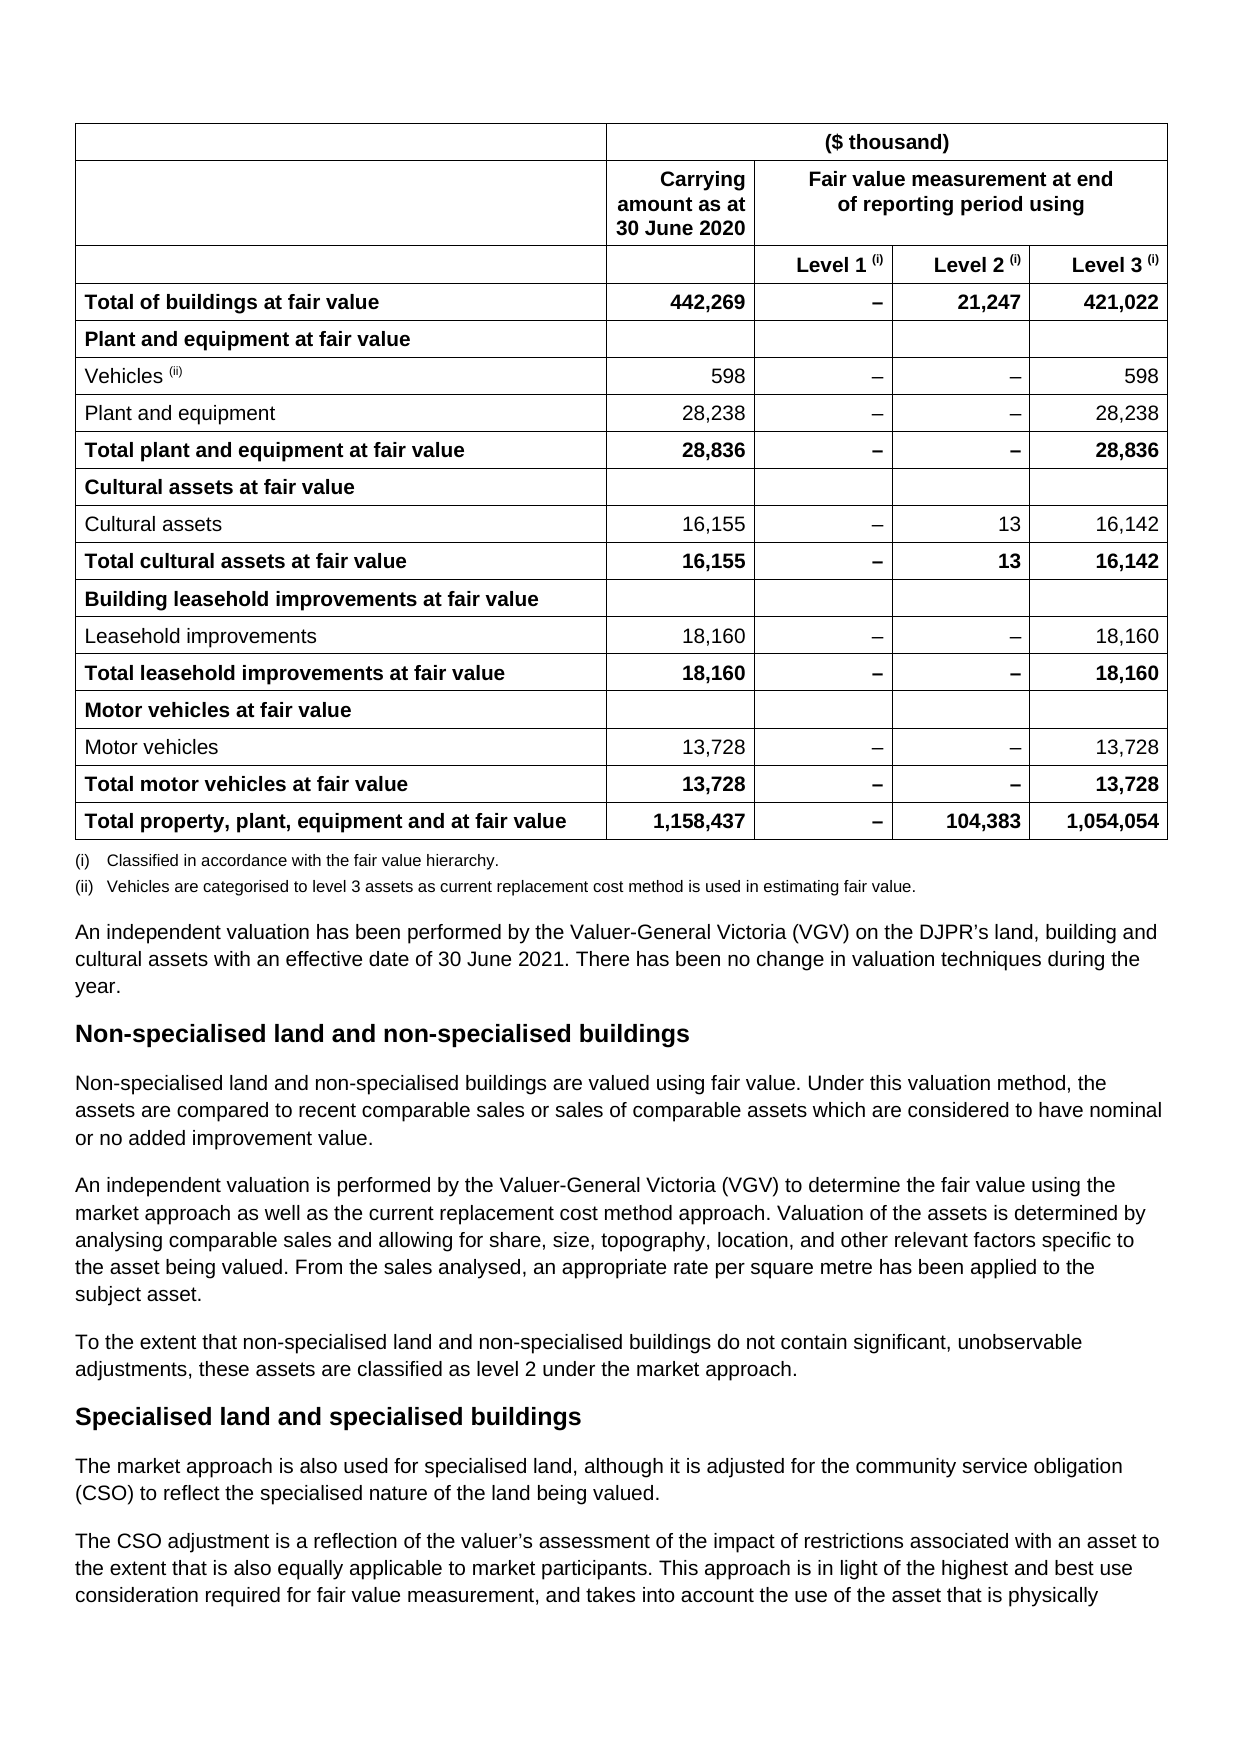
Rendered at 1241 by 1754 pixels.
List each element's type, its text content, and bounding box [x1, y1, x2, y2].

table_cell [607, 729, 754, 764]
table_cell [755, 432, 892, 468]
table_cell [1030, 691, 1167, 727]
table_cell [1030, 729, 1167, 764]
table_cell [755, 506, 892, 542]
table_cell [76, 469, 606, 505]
text (ii) Vehicles are categorised to level 3 assets as current replacement cost method is used in estimating fair value. [75, 876, 1165, 896]
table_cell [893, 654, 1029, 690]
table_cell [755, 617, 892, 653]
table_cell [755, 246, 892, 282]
subtitle Non-specialised land and non-specialised buildings [75, 1018, 1165, 1047]
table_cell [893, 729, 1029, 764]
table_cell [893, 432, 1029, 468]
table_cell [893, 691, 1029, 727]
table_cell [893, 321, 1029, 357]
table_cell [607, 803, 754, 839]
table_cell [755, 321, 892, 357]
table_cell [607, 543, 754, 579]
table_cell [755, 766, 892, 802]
text An independent valuation is performed by the Valuer-General Victoria (VGV) to determine the fair value using the market approach as well as the current replacement cost method approach. Valuation of the assets is determined by analysing comparable sales and allowing for share, size, topography, location, and other relevant factors specific to the asset being valued. From the sales analysed, an appropriate rate per square metre has been applied to the subject asset. [75, 1170, 1165, 1306]
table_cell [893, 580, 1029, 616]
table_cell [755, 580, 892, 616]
text An independent valuation has been performed by the Valuer-General Victoria (VGV) on the DJPR’s land, building and cultural assets with an effective date of 30 June 2021. There has been no change in valuation techniques during the year. [75, 916, 1165, 998]
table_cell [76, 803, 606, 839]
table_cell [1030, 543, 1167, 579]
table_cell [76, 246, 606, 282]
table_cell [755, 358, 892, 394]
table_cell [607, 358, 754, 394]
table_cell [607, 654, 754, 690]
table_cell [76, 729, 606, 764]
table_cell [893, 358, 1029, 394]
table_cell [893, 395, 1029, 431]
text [75, 1526, 1165, 1607]
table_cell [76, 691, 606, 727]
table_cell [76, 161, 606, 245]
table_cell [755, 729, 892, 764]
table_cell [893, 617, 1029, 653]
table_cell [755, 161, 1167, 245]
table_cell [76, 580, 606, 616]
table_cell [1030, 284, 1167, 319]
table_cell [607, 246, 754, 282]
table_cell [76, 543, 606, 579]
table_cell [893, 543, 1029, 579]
text To the extent that non-specialised land and non-specialised buildings do not contain significant, unobservable adjustments, these assets are classified as level 2 under the market approach. [75, 1326, 1165, 1381]
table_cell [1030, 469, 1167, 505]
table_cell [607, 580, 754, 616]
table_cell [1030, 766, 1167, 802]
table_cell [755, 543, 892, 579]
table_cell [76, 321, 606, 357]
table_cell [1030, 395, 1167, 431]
text The market approach is also used for specialised land, although it is adjusted for the community service obligation (CSO) to reflect the specialised nature of the land being valued. [75, 1451, 1165, 1505]
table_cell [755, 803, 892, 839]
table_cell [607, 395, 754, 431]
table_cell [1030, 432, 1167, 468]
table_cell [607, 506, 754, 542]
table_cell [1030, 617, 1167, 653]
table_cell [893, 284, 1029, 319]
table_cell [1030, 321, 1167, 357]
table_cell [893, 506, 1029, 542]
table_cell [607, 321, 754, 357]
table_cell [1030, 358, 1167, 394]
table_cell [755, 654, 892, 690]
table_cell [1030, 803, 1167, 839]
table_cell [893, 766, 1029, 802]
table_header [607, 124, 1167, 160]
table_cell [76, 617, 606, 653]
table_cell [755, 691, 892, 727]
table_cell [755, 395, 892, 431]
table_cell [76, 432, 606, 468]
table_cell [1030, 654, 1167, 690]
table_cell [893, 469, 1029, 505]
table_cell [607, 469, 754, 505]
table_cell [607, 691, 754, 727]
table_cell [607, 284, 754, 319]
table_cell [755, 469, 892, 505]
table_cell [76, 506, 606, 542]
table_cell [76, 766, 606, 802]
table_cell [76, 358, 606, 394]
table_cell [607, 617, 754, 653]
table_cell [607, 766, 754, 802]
text (i) Classified in accordance with the fair value hierarchy. [75, 846, 1165, 870]
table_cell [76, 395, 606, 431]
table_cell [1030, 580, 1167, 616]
text Non-specialised land and non-specialised buildings are valued using fair value. Under this valuation method, the assets are compared to recent comparable sales or sales of comparable assets which are considered to have nominal or no added improvement value. [75, 1068, 1165, 1149]
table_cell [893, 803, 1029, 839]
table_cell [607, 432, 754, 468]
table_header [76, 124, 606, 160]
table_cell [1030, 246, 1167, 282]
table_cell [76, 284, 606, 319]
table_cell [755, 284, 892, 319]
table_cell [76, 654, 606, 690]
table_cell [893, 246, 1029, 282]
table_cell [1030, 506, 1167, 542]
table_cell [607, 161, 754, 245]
subtitle Specialised land and specialised buildings [75, 1401, 1165, 1430]
